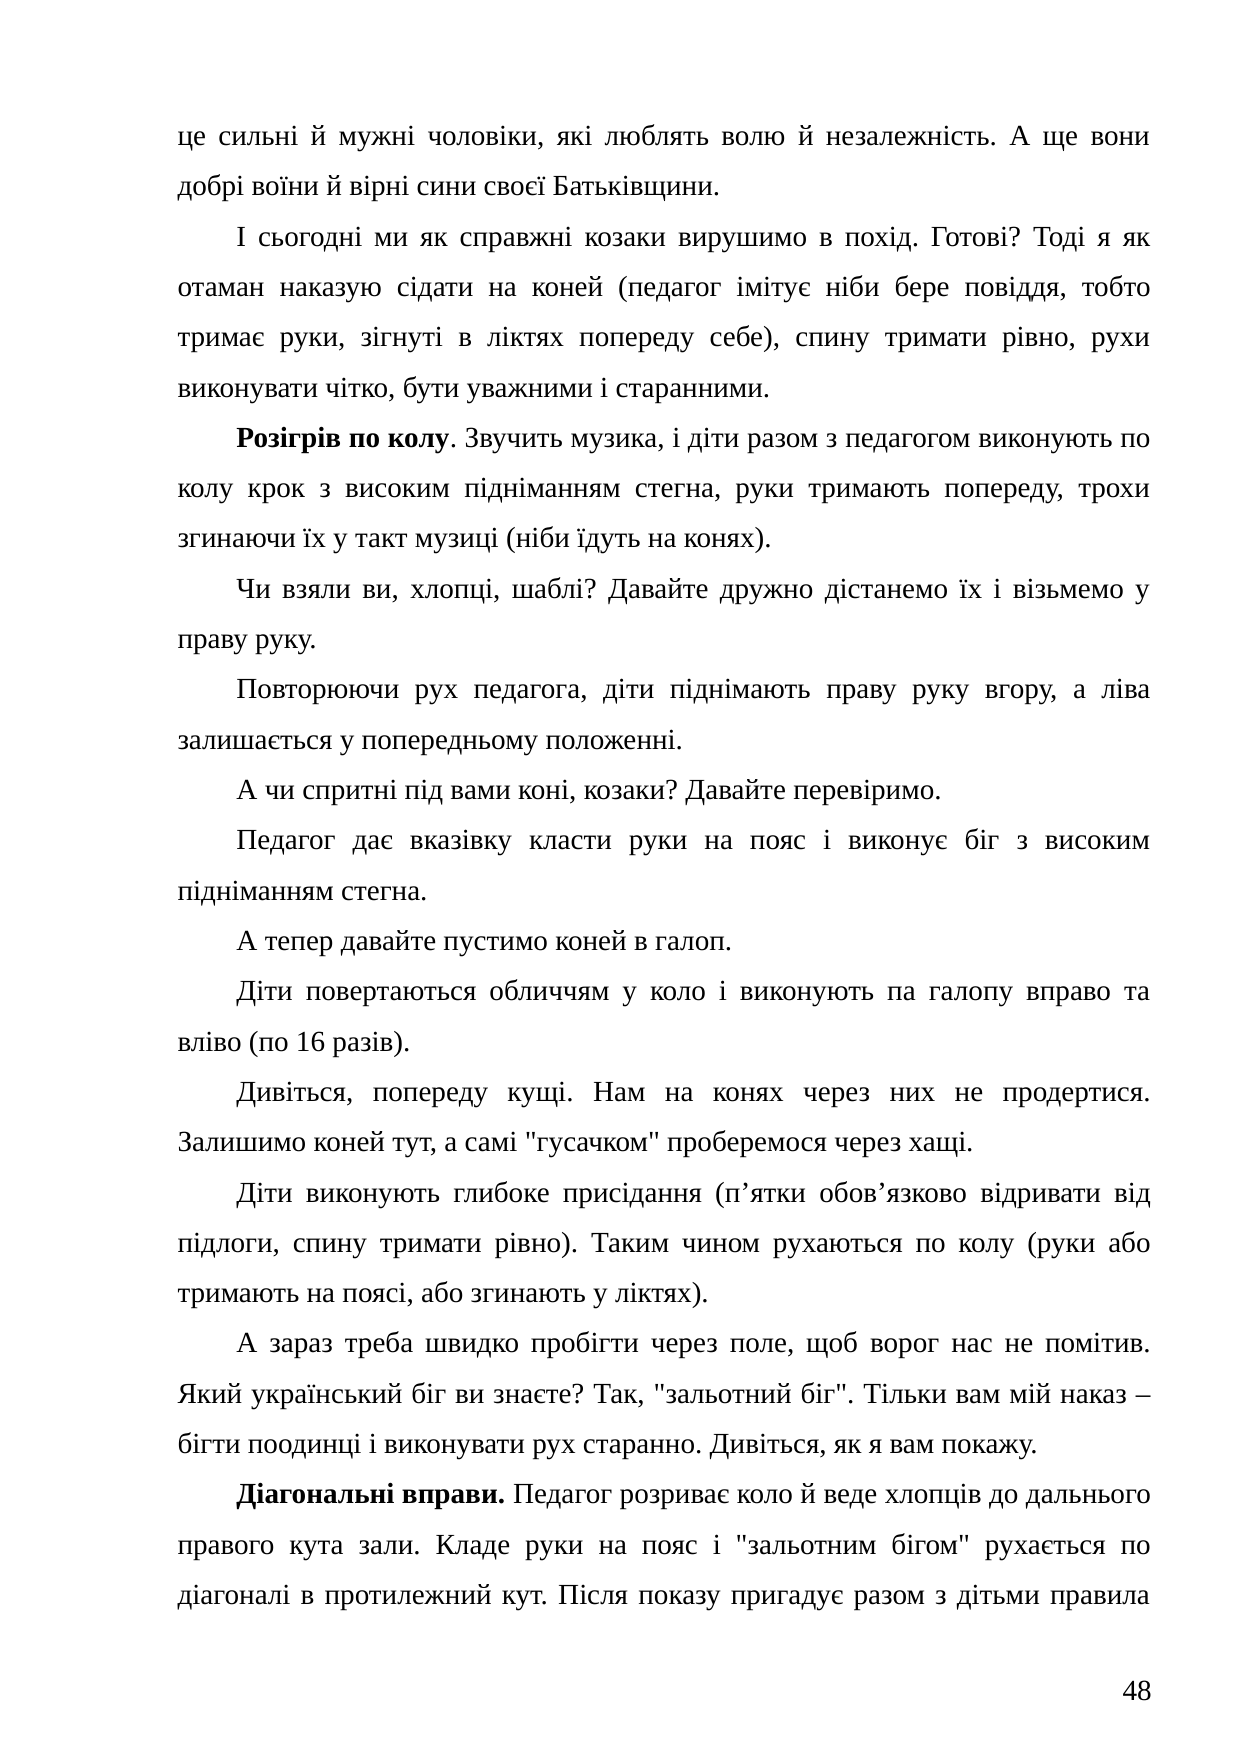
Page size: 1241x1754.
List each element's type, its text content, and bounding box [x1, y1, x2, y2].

text Дивіться, попереду кущі. Нам на конях через них не продертися. Залишимо коней тут, а самі "гусачком" проберемося через хащі. [177, 1074, 1152, 1158]
text Діти виконують глибоке присідання (п’ятки обов’язково відривати від підлоги, спину тримати рівно). Таким чином рухаються по колу (руки або тримають на поясі, або згинають у ліктях). [177, 1175, 1152, 1309]
text І сьогодні ми як справжні козаки вирушимо в похід. Готові? Тоді я як отаман наказую сідати на коней (педагог імітує ніби бере повіддя, тобто тримає руки, зігнуті в ліктях попереду себе), спину тримати рівно, рухи виконувати чітко, бути уважними і старанними. [177, 219, 1152, 403]
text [177, 1477, 1152, 1611]
text Педагог дає вказівку класти руки на пояс і виконує біг з високим підніманням стегна. [177, 822, 1152, 906]
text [177, 118, 1152, 202]
text Повторюючи рух педагога, діти піднімають праву руку вгору, а ліва залишається у попередньому положенні. [177, 672, 1152, 755]
text Діти повертаються обличчям у коло і виконують па галопу вправо та вліво (по 16 разів). [177, 973, 1152, 1057]
text А зараз треба швидко пробігти через поле, щоб ворог нас не помітив. Який український біг ви знаєте? Так, "зальотний біг". Тільки вам мій наказ – бігти поодинці і виконувати рух старанно. Дивіться, як я вам покажу. [177, 1326, 1152, 1460]
text А чи спритні під вами коні, козаки? Давайте перевіримо. [177, 772, 1152, 806]
text Чи взяли ви, хлопці, шаблі? Давайте дружно дістанемо їх і візьмемо у праву руку. [177, 571, 1152, 655]
text А тепер давайте пустимо коней в галоп. [177, 923, 1152, 957]
text Розігрів по колу. Звучить музика, і діти разом з педагогом виконують по колу крок з високим підніманням стегна, руки тримають попереду, трохи згинаючи їх у такт музиці (ніби їдуть на конях). [177, 420, 1152, 554]
